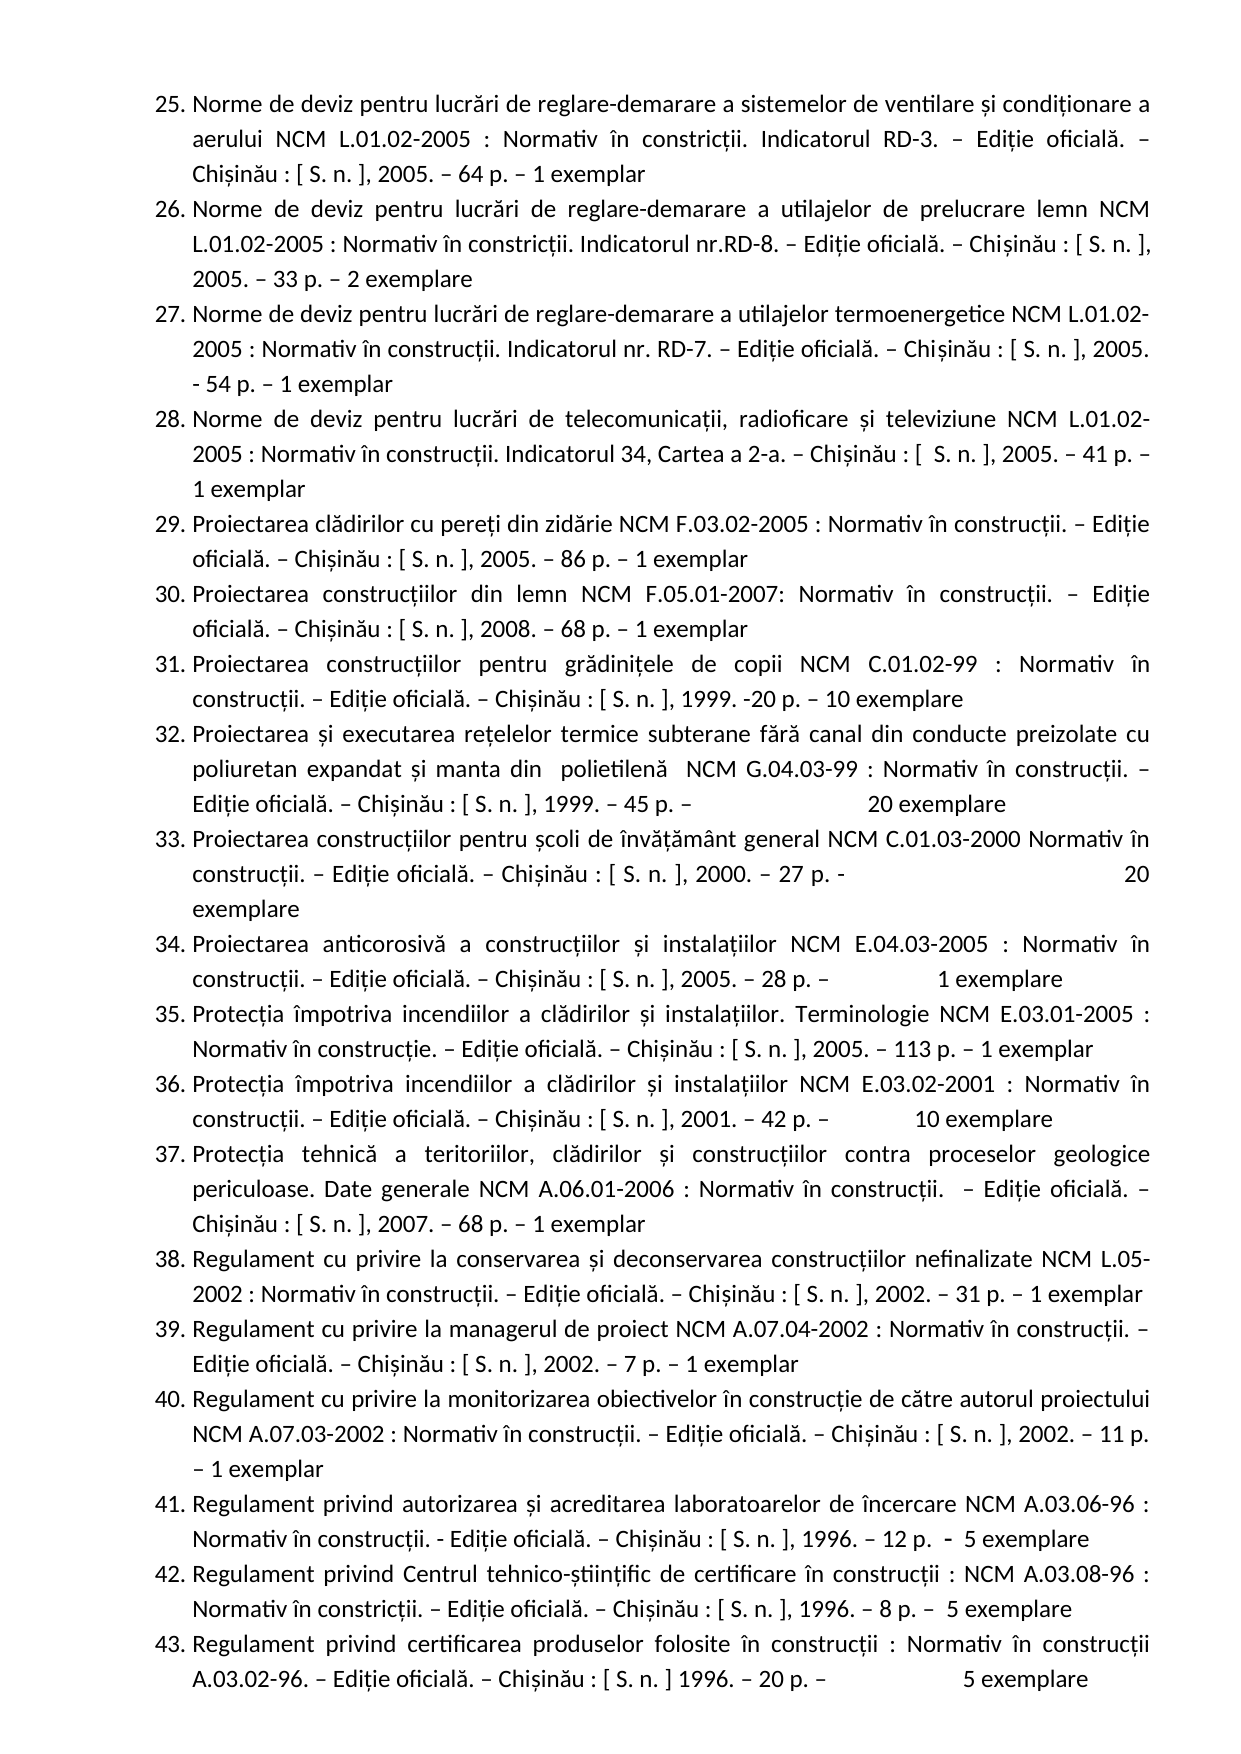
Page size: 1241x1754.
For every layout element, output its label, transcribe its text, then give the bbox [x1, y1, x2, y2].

list Regulament cu privire la monitorizarea obiectivelor în construcție de către autorul proiectului NCM A.07.03-2002 : Normativ în construcții. – Ediție oficială. – Chişinău : [ S. n. ], 2002. – 11 p. – 1 exemplar [154, 1384, 1152, 1484]
list Norme de deviz pentru lucrări de reglare-demarare a utilajelor de prelucrare lemn NCM L.01.02-2005 : Normativ în constricții. Indicatorul nr.RD-8. – Ediție oficială. – Chişinău : [ S. n. ], 2005. – 33 p. – 2 exemplare [154, 194, 1152, 294]
list Proiectarea anticorosivă a construcțiilor și instalațiilor NCM E.04.03-2005 : Normativ în construcții. – Ediție oficială. – Chişinău : [ S. n. ], 2005. – 28 p. – 1 exemplare [154, 929, 1152, 994]
list Proiectarea construcțiilor pentru grădinițele de copii NCM C.01.02-99 : Normativ în construcții. – Ediție oficială. – Chişinău : [ S. n. ], 1999. -20 p. – 10 exemplare [154, 649, 1152, 714]
list Proiectarea clădirilor cu pereți din zidărie NCM F.03.02-2005 : Normativ în construcții. – Ediție oficială. – Chişinău : [ S. n. ], 2005. – 86 p. – 1 exemplar [154, 509, 1152, 574]
list Norme de deviz pentru lucrări de reglare-demarare a utilajelor termoenergetice NCM L.01.02-2005 : Normativ în construcții. Indicatorul nr. RD-7. – Ediție oficială. – Chişinău : [ S. n. ], 2005. - 54 p. – 1 exemplar [154, 299, 1152, 399]
list Protecția tehnică a teritoriilor, clădirilor și construcțiilor contra proceselor geologice periculoase. Date generale NCM A.06.01-2006 : Normativ în construcții. – Ediție oficială. – Chişinău : [ S. n. ], 2007. – 68 p. – 1 exemplar [154, 1139, 1152, 1239]
list Protecția împotriva incendiilor a clădirilor și instalațiilor NCM E.03.02-2001 : Normativ în construcții. – Ediție oficială. – Chişinău : [ S. n. ], 2001. – 42 p. – 10 exemplare [154, 1069, 1152, 1134]
list Norme de deviz pentru lucrări de reglare-demarare a sistemelor de ventilare și condiționare a aerului NCM L.01.02-2005 : Normativ în constricții. Indicatorul RD-3. – Ediție oficială. – Chişinău : [ S. n. ], 2005. – 64 p. – 1 exemplar [154, 89, 1152, 189]
list Regulament privind autorizarea și acreditarea laboratoarelor de încercare NCM A.03.06-96 : Normativ în construcții. - Ediție oficială. – Chişinău : [ S. n. ], 1996. – 12 p. 5 exemplare [154, 1489, 1152, 1554]
list Proiectarea construcțiilor pentru școli de învățământ general NCM C.01.03-2000 Normativ în construcții. – Ediție oficială. – Chişinău : [ S. n. ], 2000. – 27 p. - 20 exemplare [154, 824, 1152, 924]
list Norme de deviz pentru lucrări de telecomunicații, radioficare și televiziune NCM L.01.02-2005 : Normativ în construcții. Indicatorul 34, Cartea a 2-a. – Chişinău : [ S. n. ], 2005. – 41 p. – 1 exemplar [154, 404, 1152, 504]
list Regulament cu privire la managerul de proiect NCM A.07.04-2002 : Normativ în construcții. – Ediție oficială. – Chişinău : [ S. n. ], 2002. – 7 p. – 1 exemplar [154, 1314, 1152, 1379]
list Proiectarea și executarea rețelelor termice subterane fără canal din conducte preizolate cu poliuretan expandat și manta din polietilenă NCM G.04.03-99 : Normativ în construcții. – Ediție oficială. – Chişinău : [ S. n. ], 1999. – 45 p. – 20 exemplare [154, 719, 1152, 819]
list Regulament cu privire la conservarea și deconservarea construcțiilor nefinalizate NCM L.05-2002 : Normativ în construcții. – Ediție oficială. – Chişinău : [ S. n. ], 2002. – 31 p. – 1 exemplar [154, 1244, 1152, 1309]
list Proiectarea construcțiilor din lemn NCM F.05.01-2007: Normativ în construcții. – Ediție oficială. – Chişinău : [ S. n. ], 2008. – 68 p. – 1 exemplar [154, 579, 1152, 644]
list Regulament privind Centrul tehnico-științific de certificare în construcții : NCM A.03.08-96 : Normativ în constricții. – Ediție oficială. – Chişinău : [ S. n. ], 1996. – 8 p. – 5 exemplare [154, 1559, 1152, 1624]
list Regulament privind certificarea produselor folosite în construcții : Normativ în construcții A.03.02-96. – Ediție oficială. – Chişinău : [ S. n. ] 1996. – 20 p. – 5 exemplare [154, 1629, 1152, 1694]
list Protecția împotriva incendiilor a clădirilor și instalațiilor. Terminologie NCM E.03.01-2005 : Normativ în construcție. – Ediție oficială. – Chişinău : [ S. n. ], 2005. – 113 p. – 1 exemplar [154, 999, 1152, 1064]
